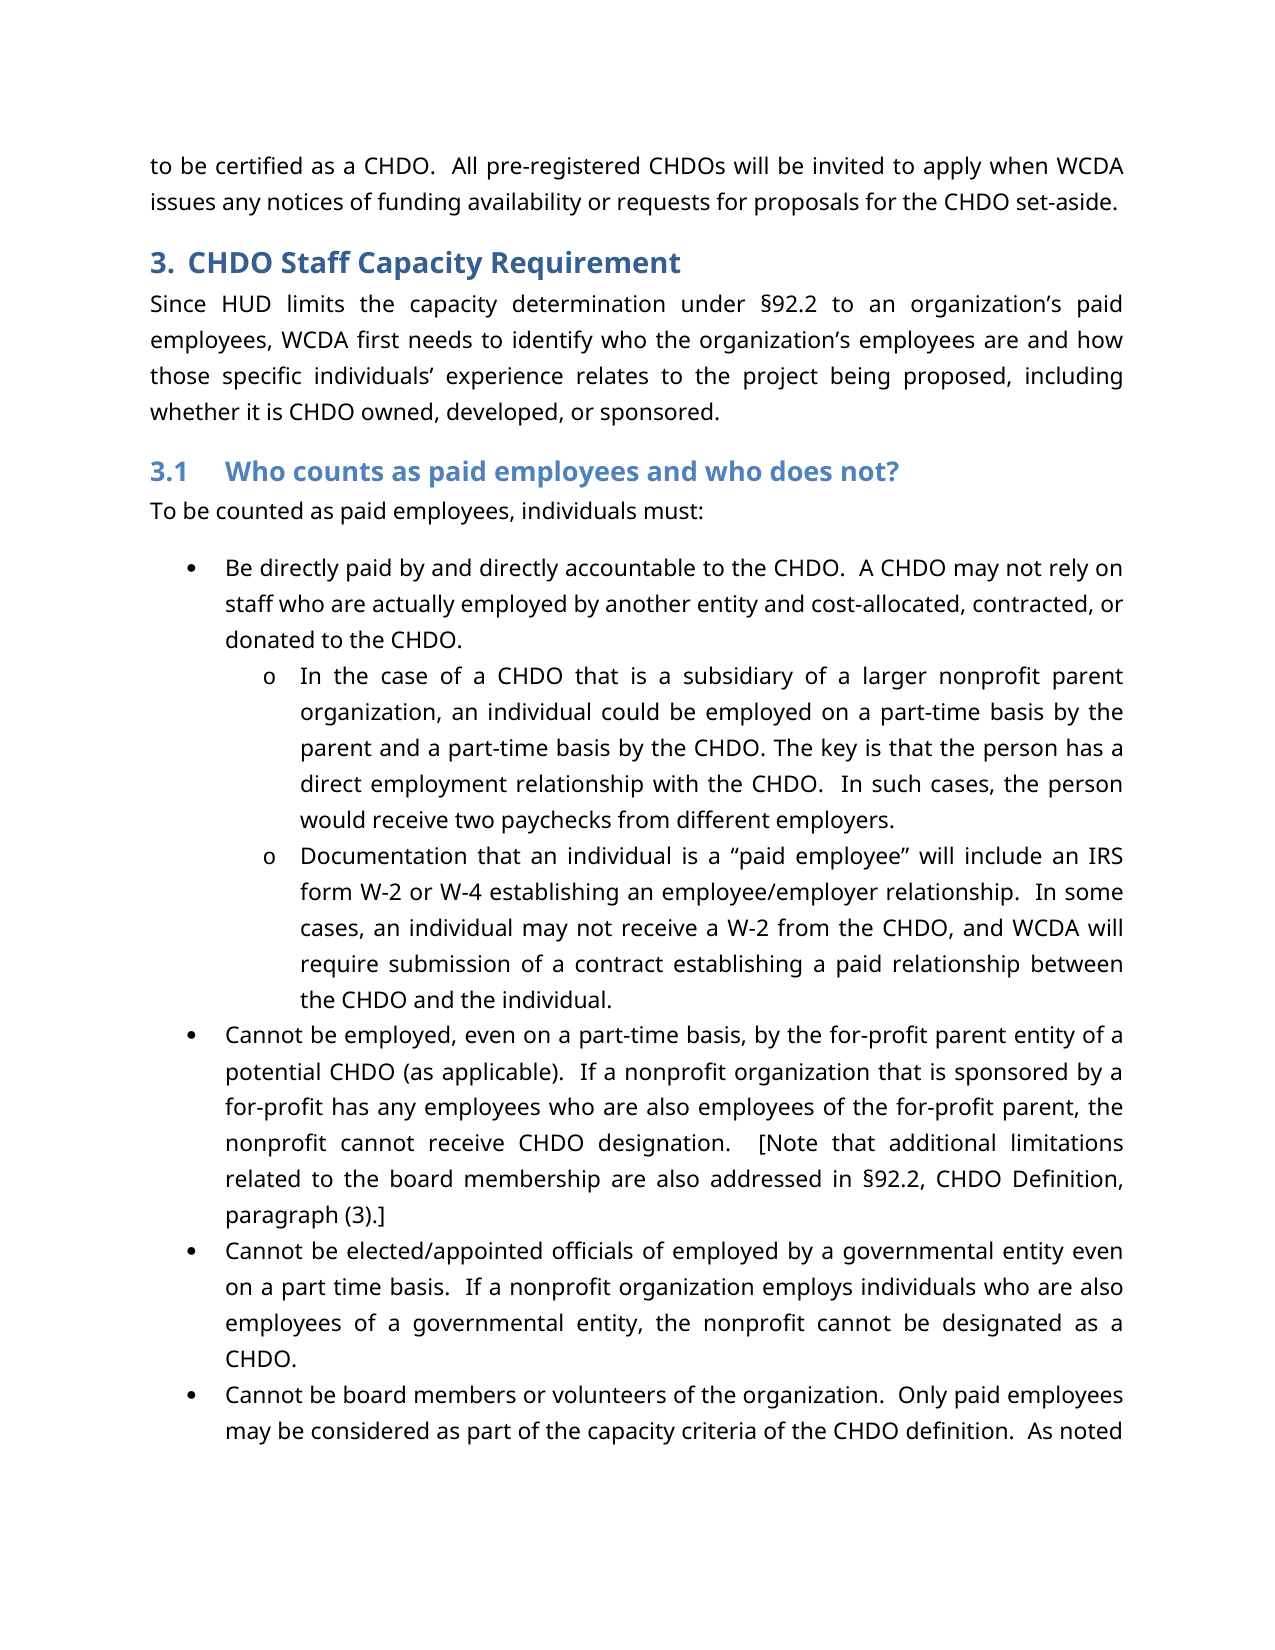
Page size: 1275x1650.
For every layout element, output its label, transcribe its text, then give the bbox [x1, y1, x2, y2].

list Be directly paid by and directly accountable to the CHDO. A CHDO may not rely on staff who are actually employed by another entity and cost-allocated, contracted, or donated to the CHDO. [187, 552, 1125, 655]
subtitle 3.1 Who counts as paid employees and who does not? [150, 453, 1125, 490]
list In the case of a CHDO that is a subsidiary of a larger nonprofit parent organization, an individual could be employed on a part-time basis by the parent and a part-time basis by the CHDO. The key is that the person has a direct employment relationship with the CHDO. In such cases, the person would receive two paychecks from different employers. [262, 660, 1125, 835]
list Cannot be elected/appointed officials of employed by a governmental entity even on a part time basis. If a nonprofit organization employs individuals who are also employees of a governmental entity, the nonprofit cannot be designated as a CHDO. [187, 1235, 1125, 1374]
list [187, 1379, 1125, 1446]
subtitle CHDO Staff Capacity Requirement [150, 243, 1125, 282]
text To be counted as paid employees, individuals must: [150, 495, 1125, 527]
list Documentation that an individual is a “paid employee” will include an IRS form W-2 or W-4 establishing an employee/employer relationship. In some cases, an individual may not receive a W-2 from the CHDO, and WCDA will require submission of a contract establishing a paid relationship between the CHDO and the individual. [262, 840, 1125, 1015]
text Since HUD limits the capacity determination under §92.2 to an organization’s paid employees, WCDA first needs to identify who the organization’s employees are and how those specific individuals’ experience relates to the project being proposed, including whether it is CHDO owned, developed, or sponsored. [150, 288, 1125, 427]
list Cannot be employed, even on a part-time basis, by the for-profit parent entity of a potential CHDO (as applicable). If a nonprofit organization that is sponsored by a for-profit has any employees who are also employees of the for-profit parent, the nonprofit cannot receive CHDO designation. [Note that additional limitations related to the board membership are also addressed in §92.2, CHDO Definition, paragraph (3).] [187, 1019, 1125, 1230]
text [150, 150, 1125, 217]
